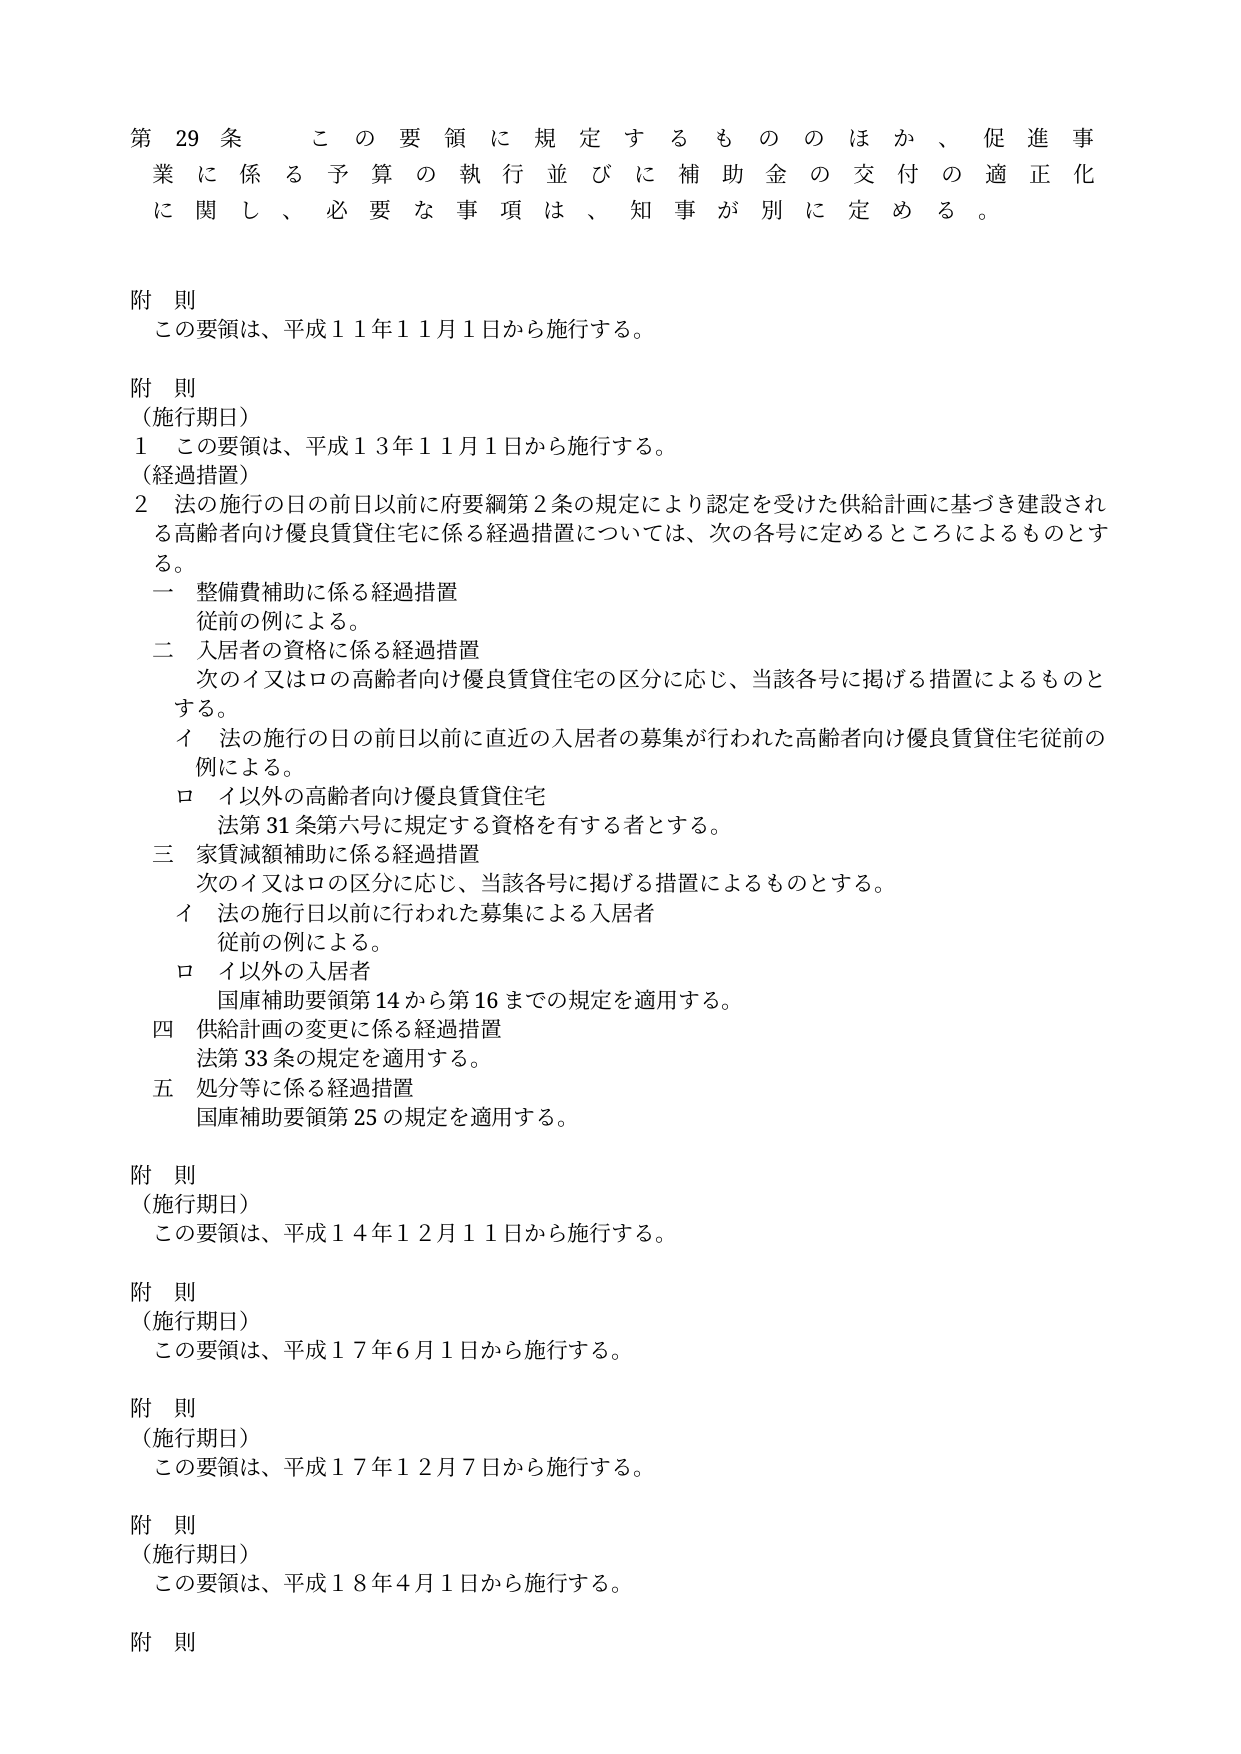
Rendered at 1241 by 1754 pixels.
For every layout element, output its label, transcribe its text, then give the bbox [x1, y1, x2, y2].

text この要領は、平成１４年１２月１１日から施行する。 [130, 1218, 1110, 1248]
text （施行期日） [130, 1423, 1110, 1452]
text （経過措置） [130, 460, 1110, 489]
text 国庫補助要領第14から第16までの規定を適用する。 [130, 985, 1110, 1014]
text （施行期日） [130, 402, 1110, 431]
text 附 則 [130, 373, 1110, 402]
text １ この要領は、平成１３年１１月１日から施行する。 [130, 431, 1110, 460]
text この要領は、平成１７年１２月７日から施行する。 [130, 1452, 1110, 1481]
text この要領は、平成１７年６月１日から施行する。 [130, 1335, 1110, 1364]
text 次のイ又はロの高齢者向け優良賃貸住宅の区分に応じ、当該各号に掲げる措置によるものとする。 [130, 664, 1110, 723]
text 従前の例による。 [130, 606, 1110, 635]
text イ 法の施行の日の前日以前に直近の入居者の募集が行われた高齢者向け優良賃貸住宅従前の例による。 [130, 723, 1110, 781]
text 附 則 [130, 1393, 1110, 1423]
text 法第33条の規定を適用する。 [130, 1043, 1110, 1073]
text 附 則 [130, 1160, 1110, 1189]
text ロ イ以外の高齢者向け優良賃貸住宅 [130, 781, 1110, 810]
text 二 入居者の資格に係る経過措置 [130, 635, 1110, 664]
text （施行期日） [130, 1189, 1110, 1218]
text 従前の例による。 [130, 927, 1110, 956]
text 法第31条第六号に規定する資格を有する者とする。 [130, 810, 1110, 839]
text 一 整備費補助に係る経過措置 [130, 577, 1110, 606]
text 国庫補助要領第25の規定を適用する。 [130, 1102, 1110, 1131]
text （施行期日） [130, 1539, 1110, 1568]
text ロ イ以外の入居者 [130, 956, 1110, 985]
text ２ 法の施行の日の前日以前に府要綱第２条の規定により認定を受けた供給計画に基づき建設される高齢者向け優良賃貸住宅に係る経過措置については、次の各号に定めるところによるものとする。 [130, 489, 1110, 577]
text 附 則 [130, 285, 1110, 314]
text 五 処分等に係る経過措置 [130, 1073, 1110, 1102]
text 次のイ又はロの区分に応じ、当該各号に掲げる措置によるものとする。 [130, 868, 1110, 898]
text 第29条 この要領に規定するもののほか、促進事業に係る予算の執行並びに補助金の交付の適正化に関し、必要な事項は、知事が別に定める。 [130, 119, 1118, 227]
text イ 法の施行日以前に行われた募集による入居者 [130, 898, 1110, 927]
text 四 供給計画の変更に係る経過措置 [130, 1014, 1110, 1043]
text この要領は、平成１８年４月１日から施行する。 [130, 1568, 1110, 1598]
text 附 則 [130, 1627, 1110, 1656]
text 附 則 [130, 1510, 1110, 1539]
text （施行期日） [130, 1306, 1110, 1335]
text 三 家賃減額補助に係る経過措置 [130, 839, 1110, 868]
text 附 則 [130, 1277, 1110, 1306]
text この要領は、平成１１年１１月１日から施行する。 [130, 314, 1110, 343]
